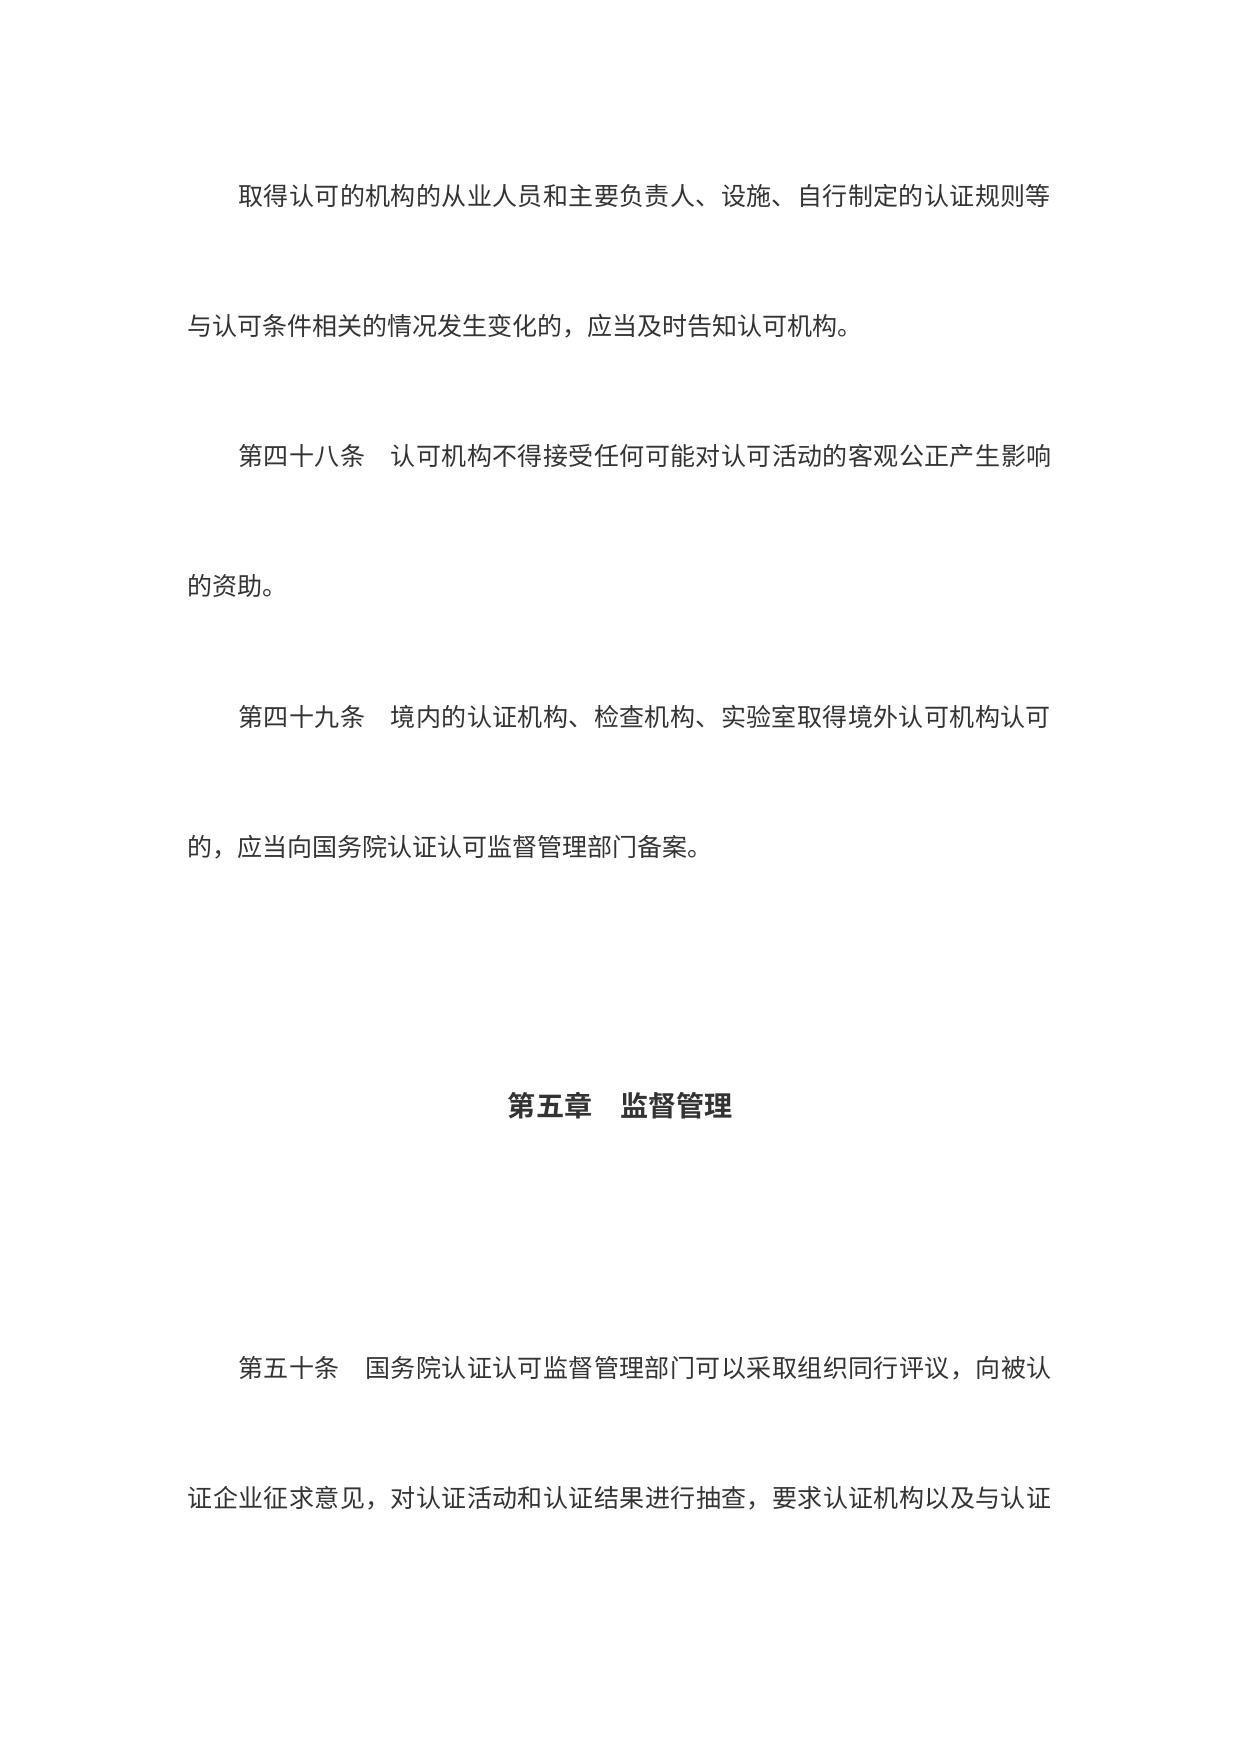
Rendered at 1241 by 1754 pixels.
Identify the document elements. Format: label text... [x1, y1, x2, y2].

text 取得认可的机构的从业人员和主要负责人、设施、自行制定的认证规则等与认可条件相关的情况发生变化的，应当及时告知认可机构。 [187, 162, 1053, 357]
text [187, 1334, 1053, 1529]
text 第五章 监督管理 [187, 1071, 1053, 1136]
text 第四十八条 认可机构不得接受任何可能对认可活动的客观公正产生影响的资助。 [187, 422, 1053, 617]
text 第四十九条 境内的认证机构、检查机构、实验室取得境外认可机构认可的，应当向国务院认证认可监督管理部门备案。 [187, 683, 1053, 878]
